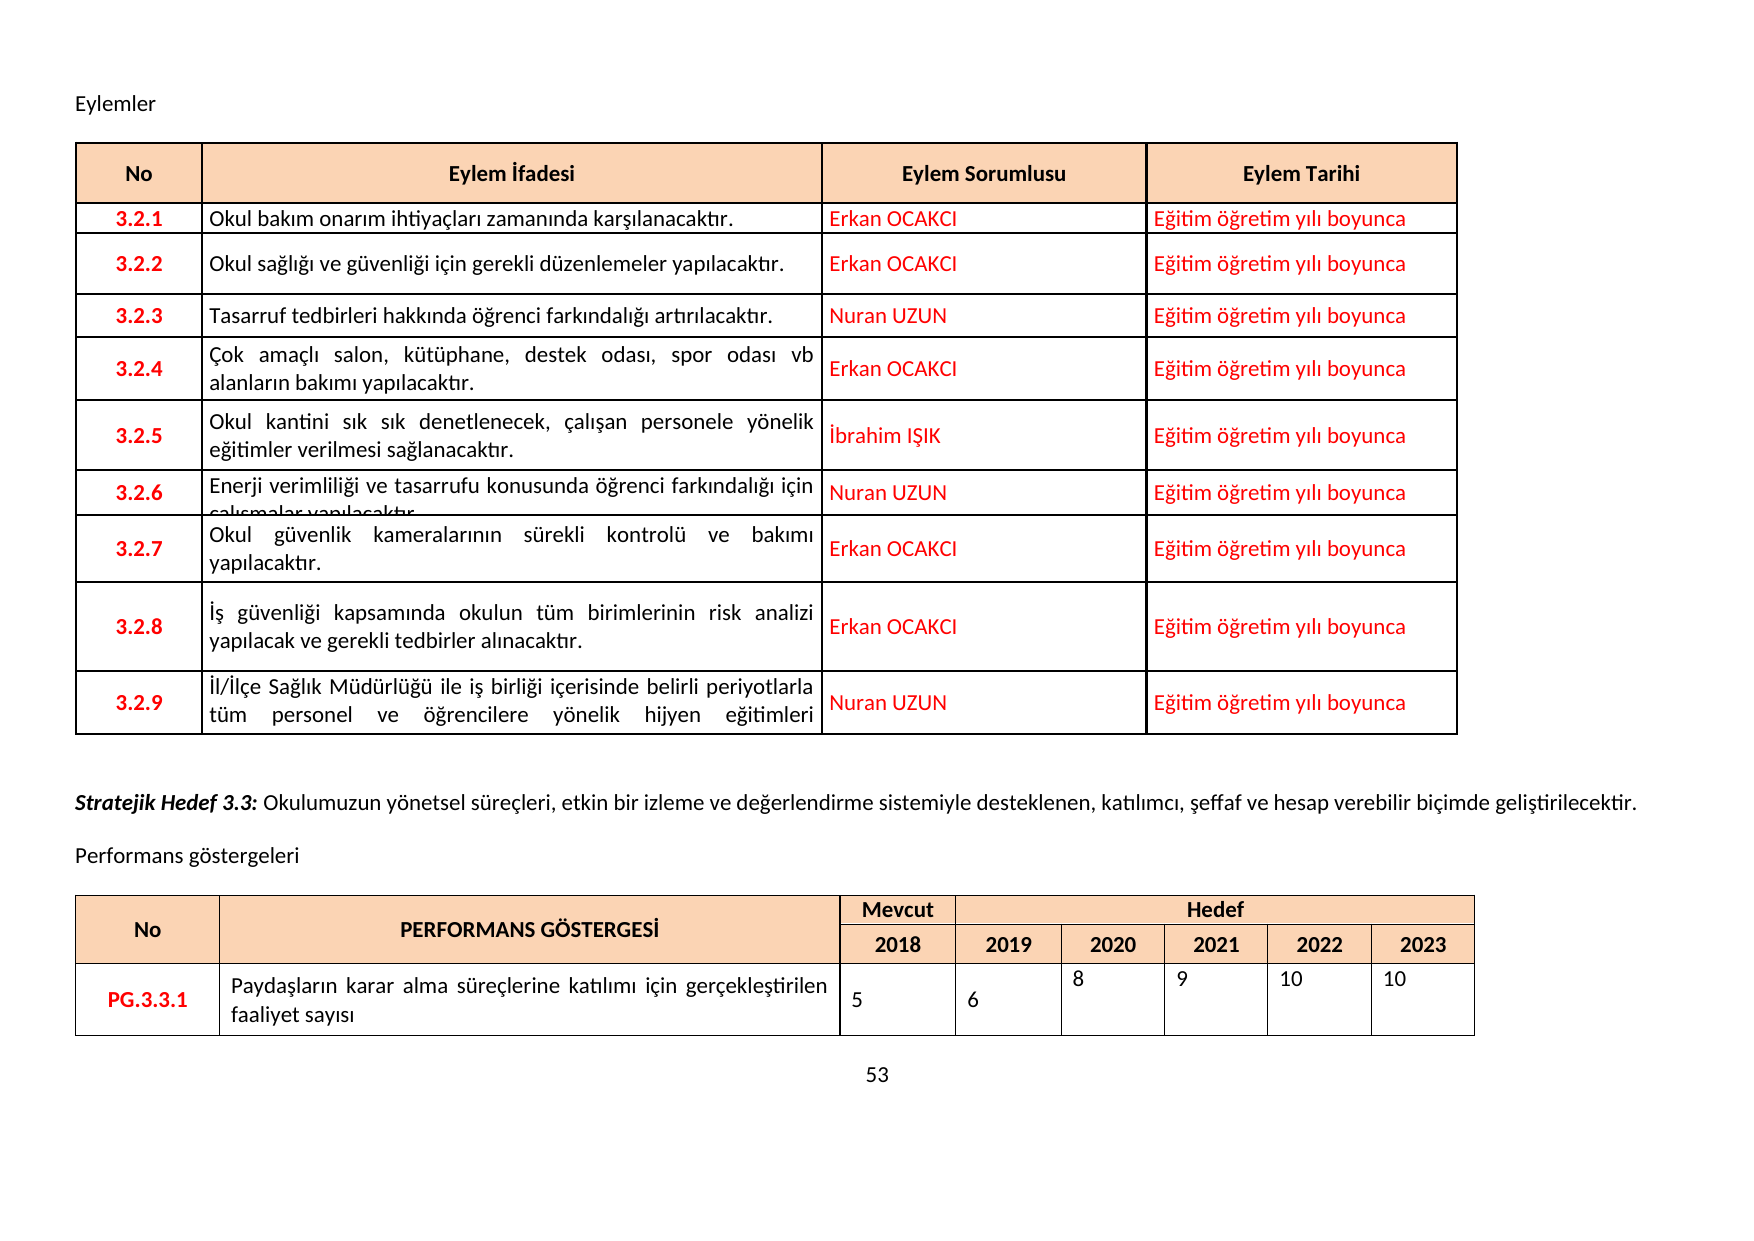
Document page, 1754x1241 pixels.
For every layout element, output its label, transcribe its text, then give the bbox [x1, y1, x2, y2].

table_header No [76, 896, 219, 963]
table_cell Çok amaçlı salon, kütüphane, destek odası, spor odası vb alanların bakımı yapılacaktır. [203, 338, 821, 399]
table_cell Okul güvenlik kameralarının sürekli kontrolü ve bakımı yapılacaktır. [203, 516, 821, 581]
table_cell Eğitim öğretim yılı boyunca [1148, 672, 1456, 733]
table_cell 3.2.6 [77, 471, 201, 513]
table_cell 3.2.1 [77, 204, 201, 232]
table_header Hedef [956, 896, 1474, 923]
table_cell Eğitim öğretim yılı boyunca [1148, 516, 1456, 581]
text Stratejik Hedef 3.3: Okulumuzun yönetsel süreçleri, etkin bir izleme ve değerlendirme sistemiyle desteklenen, katılımcı, şeffaf ve hesap verebilir biçimde geliştirilecektir. [75, 788, 1679, 816]
table_cell İl/İlçe Sağlık Müdürlüğü ile iş birliği içerisinde belirli periyotlarla tüm personel ve öğrencilere yönelik hijyen eğitimleri düzenlenecektir. [203, 672, 821, 733]
table_cell 2020 [1062, 925, 1164, 963]
text Performans göstergeleri [75, 841, 1679, 869]
table_cell Erkan OCAKCI [823, 338, 1145, 399]
table_cell 3.2.5 [77, 401, 201, 469]
table_cell 2023 [1372, 925, 1474, 963]
table_header Eylem Tarihi [1148, 144, 1456, 202]
table_cell 2018 [841, 925, 955, 963]
table_cell 2021 [1165, 925, 1267, 963]
table_header Eylem Sorumlusu [823, 144, 1145, 202]
table_cell 2022 [1268, 925, 1371, 963]
table_cell Nuran UZUN [823, 471, 1145, 513]
text Eylemler [75, 89, 1679, 117]
table_cell Eğitim öğretim yılı boyunca [1148, 234, 1456, 292]
table_cell Paydaşların karar alma süreçlerine katılımı için gerçekleştirilen faaliyet sayısı [220, 964, 839, 1035]
table_cell 8 [1062, 964, 1164, 1035]
table_cell 3.2.9 [77, 672, 201, 733]
table_cell Okul kantini sık sık denetlenecek, çalışan personele yönelik eğitimler verilmesi sağlanacaktır. [203, 401, 821, 469]
table_cell 2019 [956, 925, 1061, 963]
table_cell 6 [956, 964, 1061, 1035]
table_cell 9 [1165, 964, 1267, 1035]
table_cell İş güvenliği kapsamında okulun tüm birimlerinin risk analizi yapılacak ve gerekli tedbirler alınacaktır. [203, 583, 821, 670]
table_cell Erkan OCAKCI [823, 204, 1145, 232]
table_header Eylem İfadesi [203, 144, 821, 202]
table_cell Enerji verimliliği ve tasarrufu konusunda öğrenci farkındalığı için çalışmalar yapılacaktır. [203, 471, 821, 513]
table_cell Eğitim öğretim yılı boyunca [1148, 471, 1456, 513]
table_cell 3.2.4 [77, 338, 201, 399]
table_cell İbrahim IŞIK [823, 401, 1145, 469]
table_cell PG.3.3.1 [76, 964, 219, 1035]
table_cell 3.2.2 [77, 234, 201, 292]
table_cell Erkan OCAKCI [823, 234, 1145, 292]
table_cell 3.2.3 [77, 295, 201, 336]
table_cell 10 [1268, 964, 1371, 1035]
table_cell Nuran UZUN [823, 295, 1145, 336]
table_cell Erkan OCAKCI [823, 583, 1145, 670]
table_cell 3.2.7 [77, 516, 201, 581]
table_cell Eğitim öğretim yılı boyunca [1148, 583, 1456, 670]
table_cell 3.2.8 [77, 583, 201, 670]
table_cell Erkan OCAKCI [823, 516, 1145, 581]
table_cell Eğitim öğretim yılı boyunca [1148, 401, 1456, 469]
table_cell 5 [841, 964, 955, 1035]
table_cell Tasarruf tedbirleri hakkında öğrenci farkındalığı artırılacaktır. [203, 295, 821, 336]
table_header No [77, 144, 201, 202]
table_cell Okul bakım onarım ihtiyaçları zamanında karşılanacaktır. [203, 204, 821, 232]
table_header Mevcut [841, 896, 955, 923]
table_cell 10 [1372, 964, 1474, 1035]
table_cell Okul sağlığı ve güvenliği için gerekli düzenlemeler yapılacaktır. [203, 234, 821, 292]
table_header PERFORMANS GÖSTERGESİ [220, 896, 839, 963]
table_cell Eğitim öğretim yılı boyunca [1148, 338, 1456, 399]
table_cell Eğitim öğretim yılı boyunca [1148, 204, 1456, 232]
table_cell Nuran UZUN [823, 672, 1145, 733]
table_cell Eğitim öğretim yılı boyunca [1148, 295, 1456, 336]
